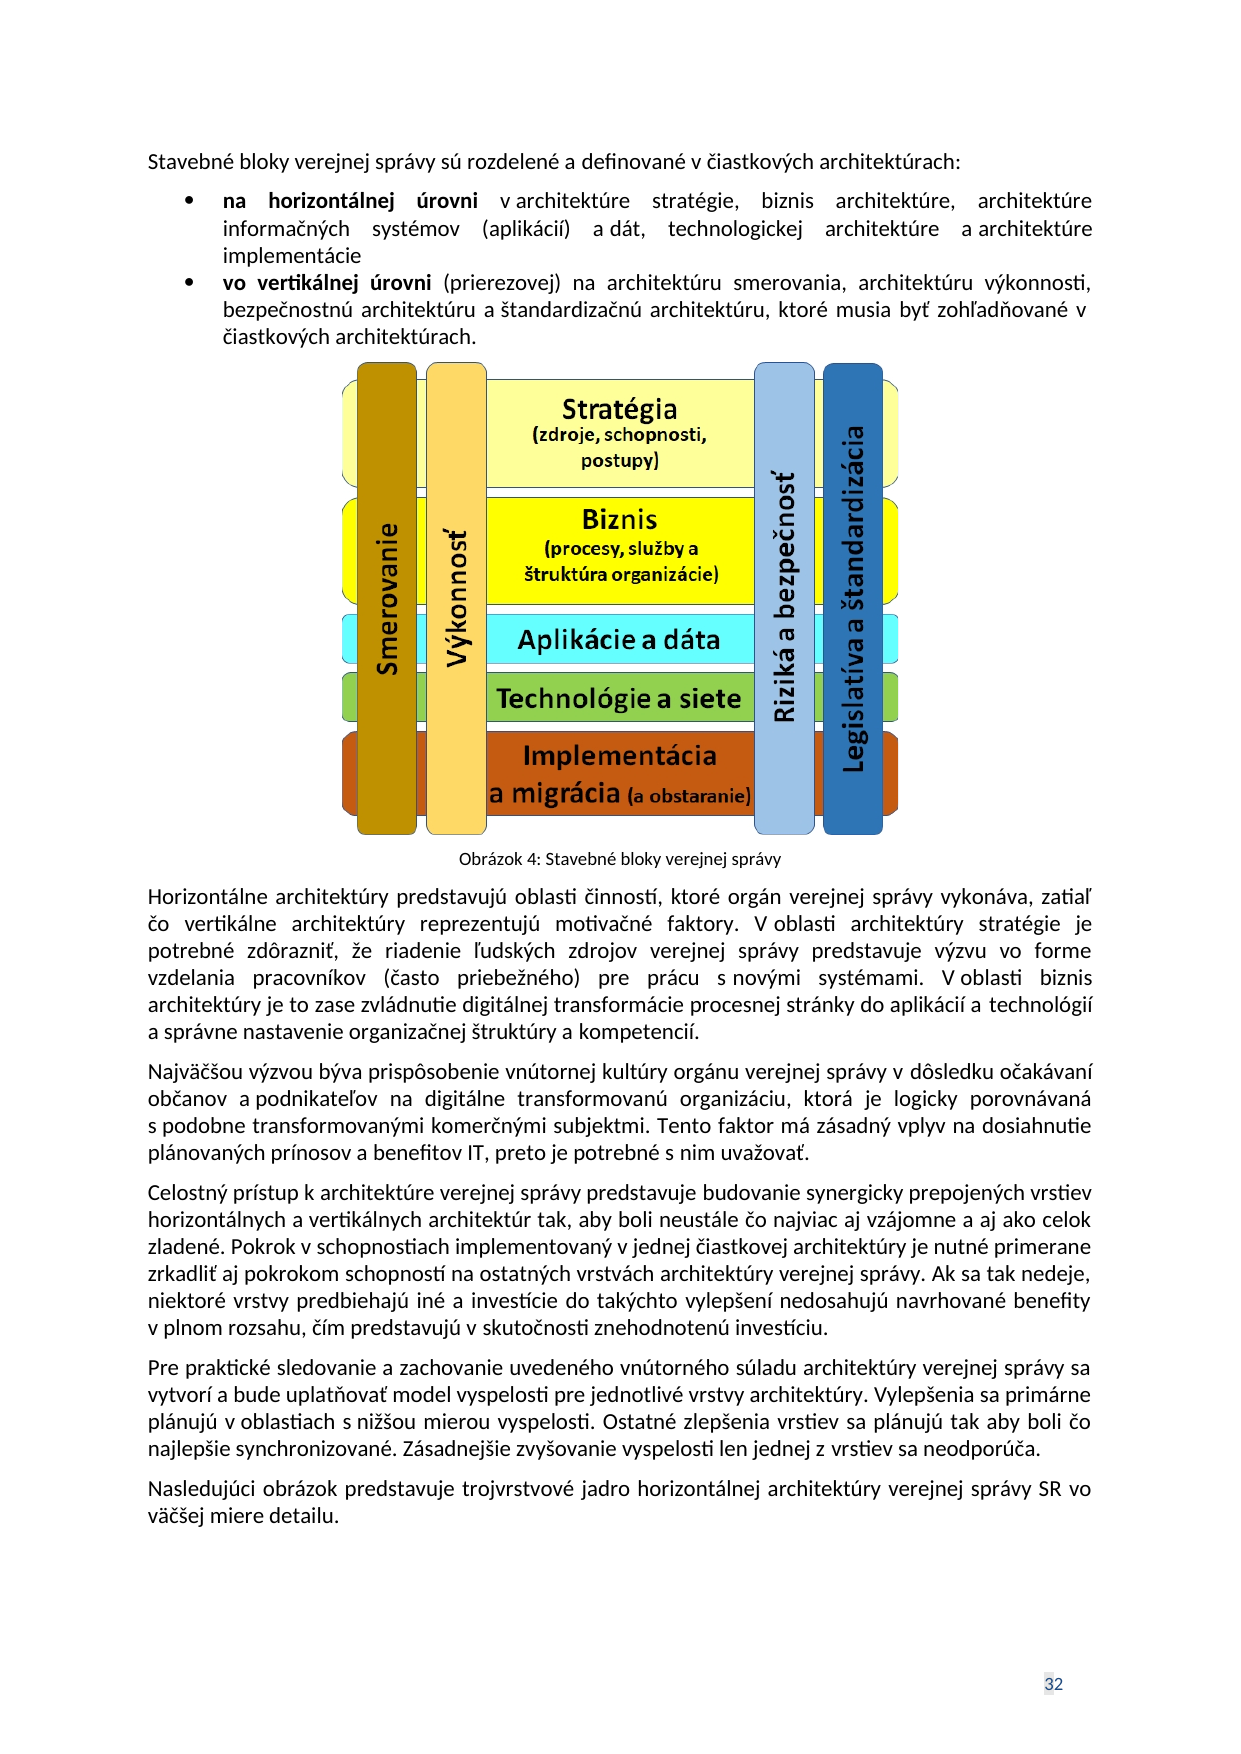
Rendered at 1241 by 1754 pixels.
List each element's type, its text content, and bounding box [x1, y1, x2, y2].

text Nasledujúci obrázok predstavuje trojvrstvové jadro horizontálnej architektúry verejnej správy SR vo väčšej miere detailu. [148, 1474, 1093, 1528]
text Pre praktické sledovanie a zachovanie uvedeného vnútorného súladu architektúry verejnej správy sa vytvorí a bude uplatňovať model vyspelosti pre jednotlivé vrstvy architektúry. Vylepšenia sa primárne plánujú v oblastiach s nižšou mierou vyspelosti. Ostatné zlepšenia vrstiev sa plánujú tak aby boli čo najlepšie synchronizované. Zásadnejšie zvyšovanie vyspelosti len jednej z vrstiev sa neodporúča. [148, 1353, 1093, 1462]
list vo vertikálnej úrovni (prierezovej) na architektúru smerovania, architektúru výkonnosti, bezpečnostnú architektúru a štandardizačnú architektúru, ktoré musia byť zohľadňované v čiastkových architektúrach. [185, 268, 1093, 350]
list na horizontálnej úrovni v architektúre stratégie, biznis architektúre, architektúre informačných systémov (aplikácií) a dát, technologickej architektúre a architektúre implementácie [185, 187, 1093, 268]
text Celostný prístup k architektúre verejnej správy predstavuje budovanie synergicky prepojených vrstiev horizontálnych a vertikálnych architektúr tak, aby boli neustále čo najviac aj vzájomne a aj ako celok zladené. Pokrok v schopnostiach implementovaný v jednej čiastkovej architektúry je nutné primerane zrkadliť aj pokrokom schopností na ostatných vrstvách architektúry verejnej správy. Ak sa tak nedeje, niektoré vrstvy predbiehajú iné a investície do takýchto vylepšení nedosahujú navrhované benefity v plnom rozsahu, čím predstavujú v skutočnosti znehodnotenú investíciu. [148, 1178, 1093, 1341]
text Najväčšou výzvou býva prispôsobenie vnútornej kultúry orgánu verejnej správy v dôsledku očakávaní občanov a podnikateľov na digitálne transformovanú organizáciu, ktorá je logicky porovnávaná s podobne transformovanými komerčnými subjektmi. Tento faktor má zásadný vplyv na dosiahnutie plánovaných prínosov a benefitov IT, preto je potrebné s nim uvažovať. [148, 1058, 1093, 1166]
text Stavebné bloky verejnej správy sú rozdelené a definované v čiastkových architektúrach: [148, 148, 1093, 175]
picture [342, 362, 899, 835]
text Horizontálne architektúry predstavujú oblasti činností, ktoré orgán verejnej správy vykonáva, zatiaľ čo vertikálne architektúry reprezentujú motivačné faktory. V oblasti architektúry stratégie je potrebné zdôrazniť, že riadenie ľudských zdrojov verejnej správy predstavuje výzvu vo forme vzdelania pracovníkov (často priebežného) pre prácu s novými systémami. V oblasti biznis architektúry je to zase zvládnutie digitálnej transformácie procesnej stránky do aplikácií a technológií a správne nastavenie organizačnej štruktúry a kompetencií. [148, 883, 1093, 1045]
